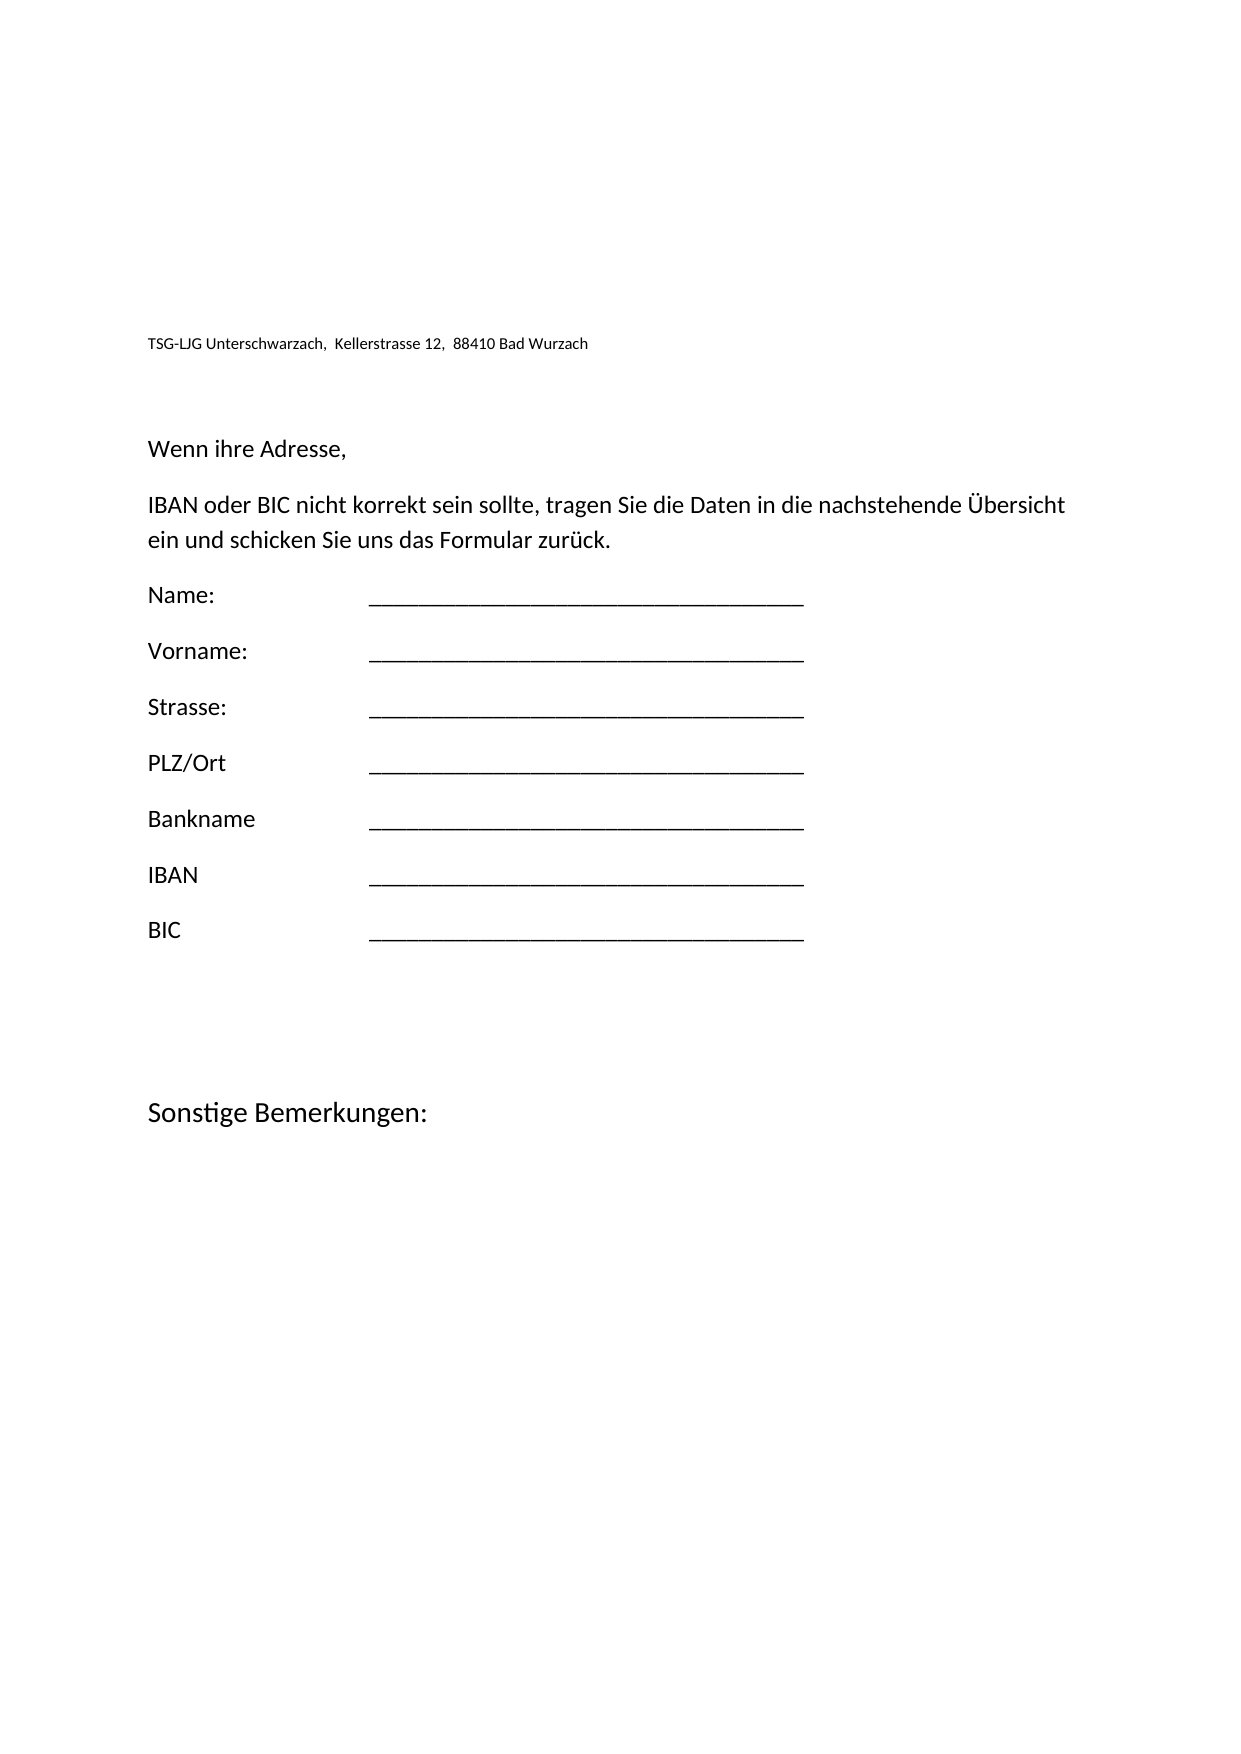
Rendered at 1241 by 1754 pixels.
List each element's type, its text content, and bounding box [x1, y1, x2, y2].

text TSG-LJG Unterschwarzach, Kellerstrasse 12, 88410 Bad Wurzach [148, 333, 1093, 353]
text BIC ___________________________________ [148, 914, 1093, 945]
text PLZ/Ort ___________________________________ [148, 747, 1093, 778]
text IBAN oder BIC nicht korrekt sein sollte, tragen Sie die Daten in die nachstehende Übersicht ein und schicken Sie uns das Formular zurück. [148, 489, 1093, 554]
text Vorname: ___________________________________ [148, 635, 1093, 666]
text Wenn ihre Adresse, [148, 433, 1093, 463]
text Sonstige Bemerkungen: [148, 1094, 1093, 1129]
text Bankname ___________________________________ [148, 803, 1093, 833]
text IBAN ___________________________________ [148, 859, 1093, 889]
text Name: ___________________________________ [148, 579, 1093, 610]
text Strasse: ___________________________________ [148, 691, 1093, 722]
